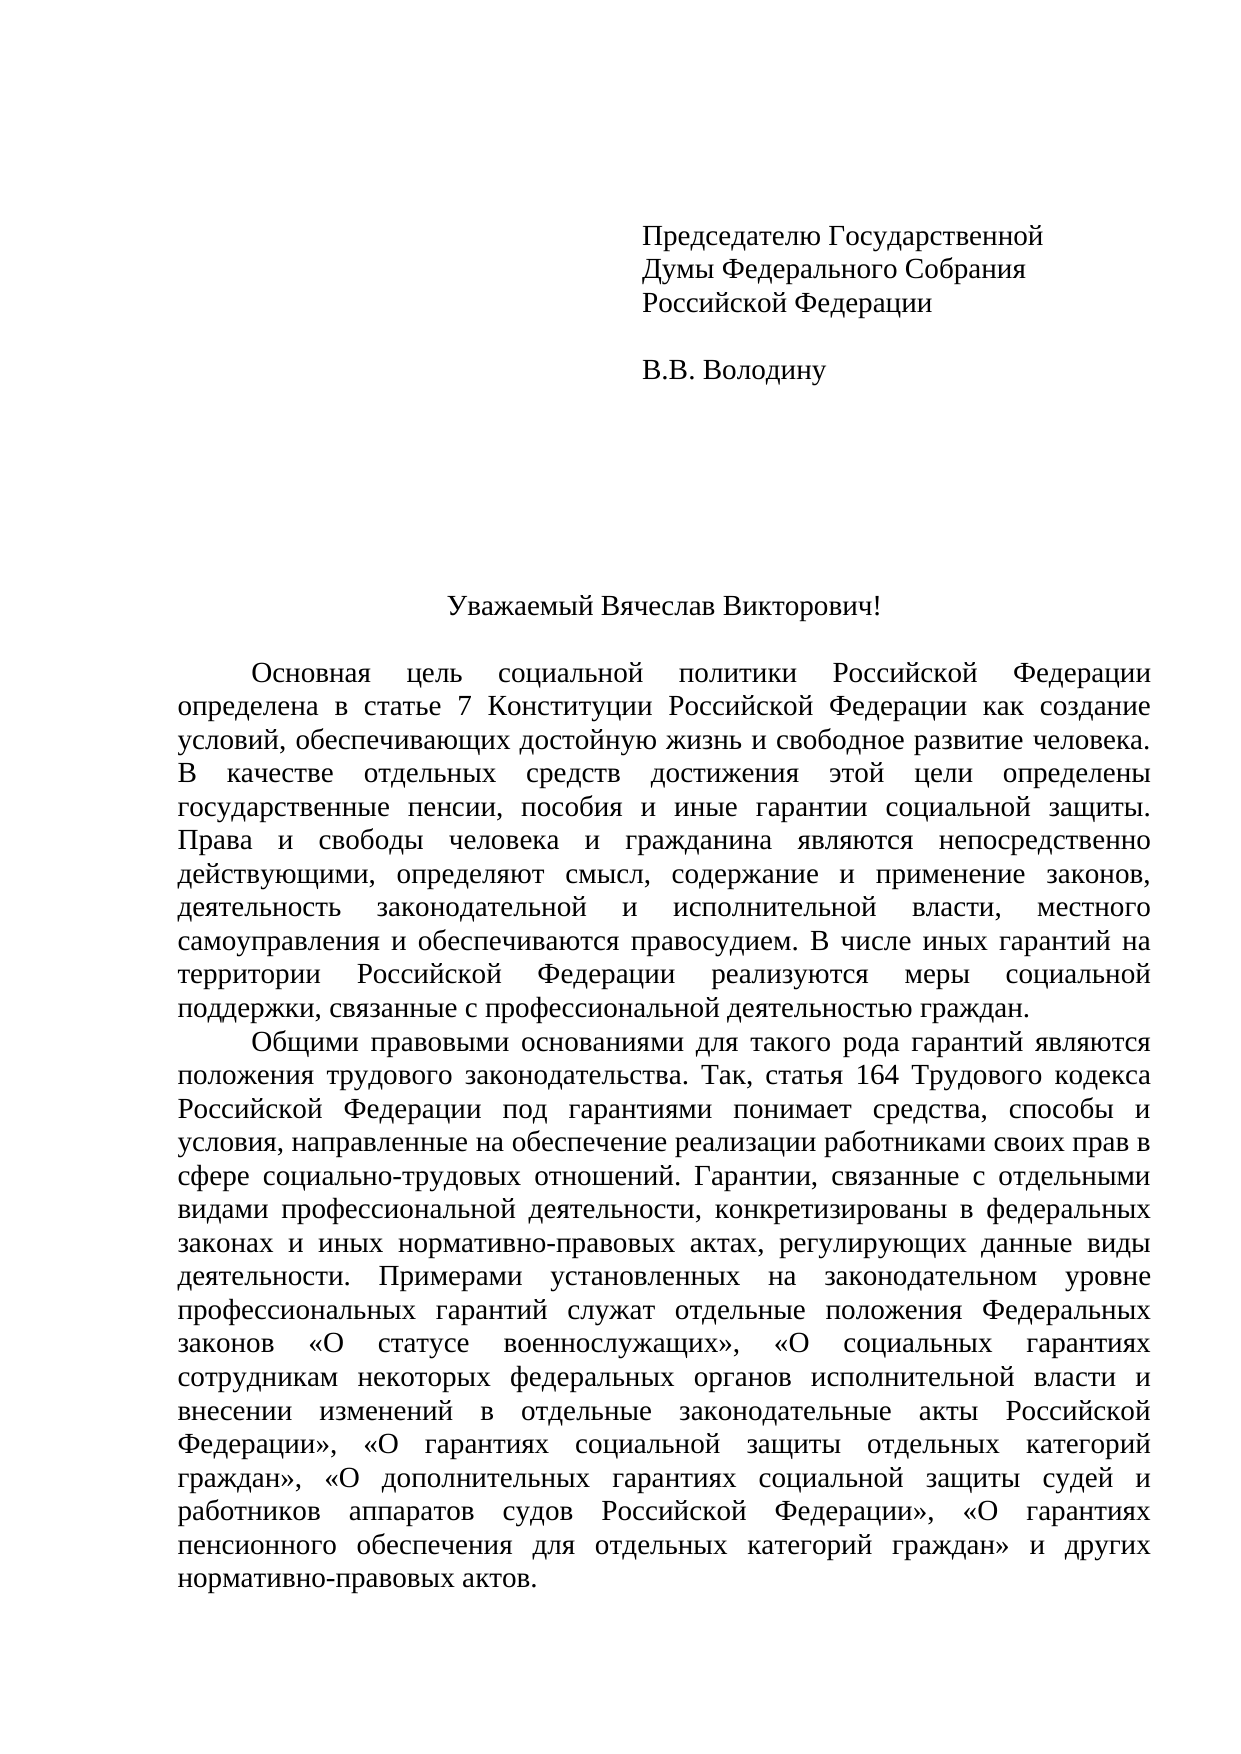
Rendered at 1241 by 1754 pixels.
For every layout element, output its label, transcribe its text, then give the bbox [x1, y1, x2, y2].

text Уважаемый Вячеслав Викторович! [177, 588, 1152, 621]
text Основная цель социальной политики Российской Федерации определена в статье 7 Конституции Российской Федерации как создание условий, обеспечивающих достойную жизнь и свободное развитие человека. В качестве отдельных средств достижения этой цели определены государственные пенсии, пособия и иные гарантии социальной защиты. Права и свободы человека и гражданина являются непосредственно действующими, определяют смысл, содержание и применение законов, деятельность законодательной и исполнительной власти, местного самоуправления и обеспечиваются правосудием. В числе иных гарантий на территории Российской Федерации реализуются меры социальной поддержки, связанные с профессиональной деятельностью граждан. [177, 655, 1152, 1024]
text Общими правовыми основаниями для такого рода гарантий являются положения трудового законодательства. Так, статья 164 Трудового кодекса Российской Федерации под гарантиями понимает средства, способы и условия, направленные на обеспечение реализации работниками своих прав в сфере социально-трудовых отношений. Гарантии, связанные с отдельными видами профессиональной деятельности, конкретизированы в федеральных законах и иных нормативно-правовых актах, регулирующих данные виды деятельности. Примерами установленных на законодательном уровне профессиональных гарантий служат отдельные положения Федеральных законов «О статусе военнослужащих», «О социальных гарантиях сотрудникам некоторых федеральных органов исполнительной власти и внесении изменений в отдельные законодательные акты Российской Федерации», «О гарантиях социальной защиты отдельных категорий граждан», «О дополнительных гарантиях социальной защиты судей и работников аппаратов судов Российской Федерации», «О гарантиях пенсионного обеспечения для отдельных категорий граждан» и других нормативно-правовых актов. [177, 1024, 1152, 1594]
